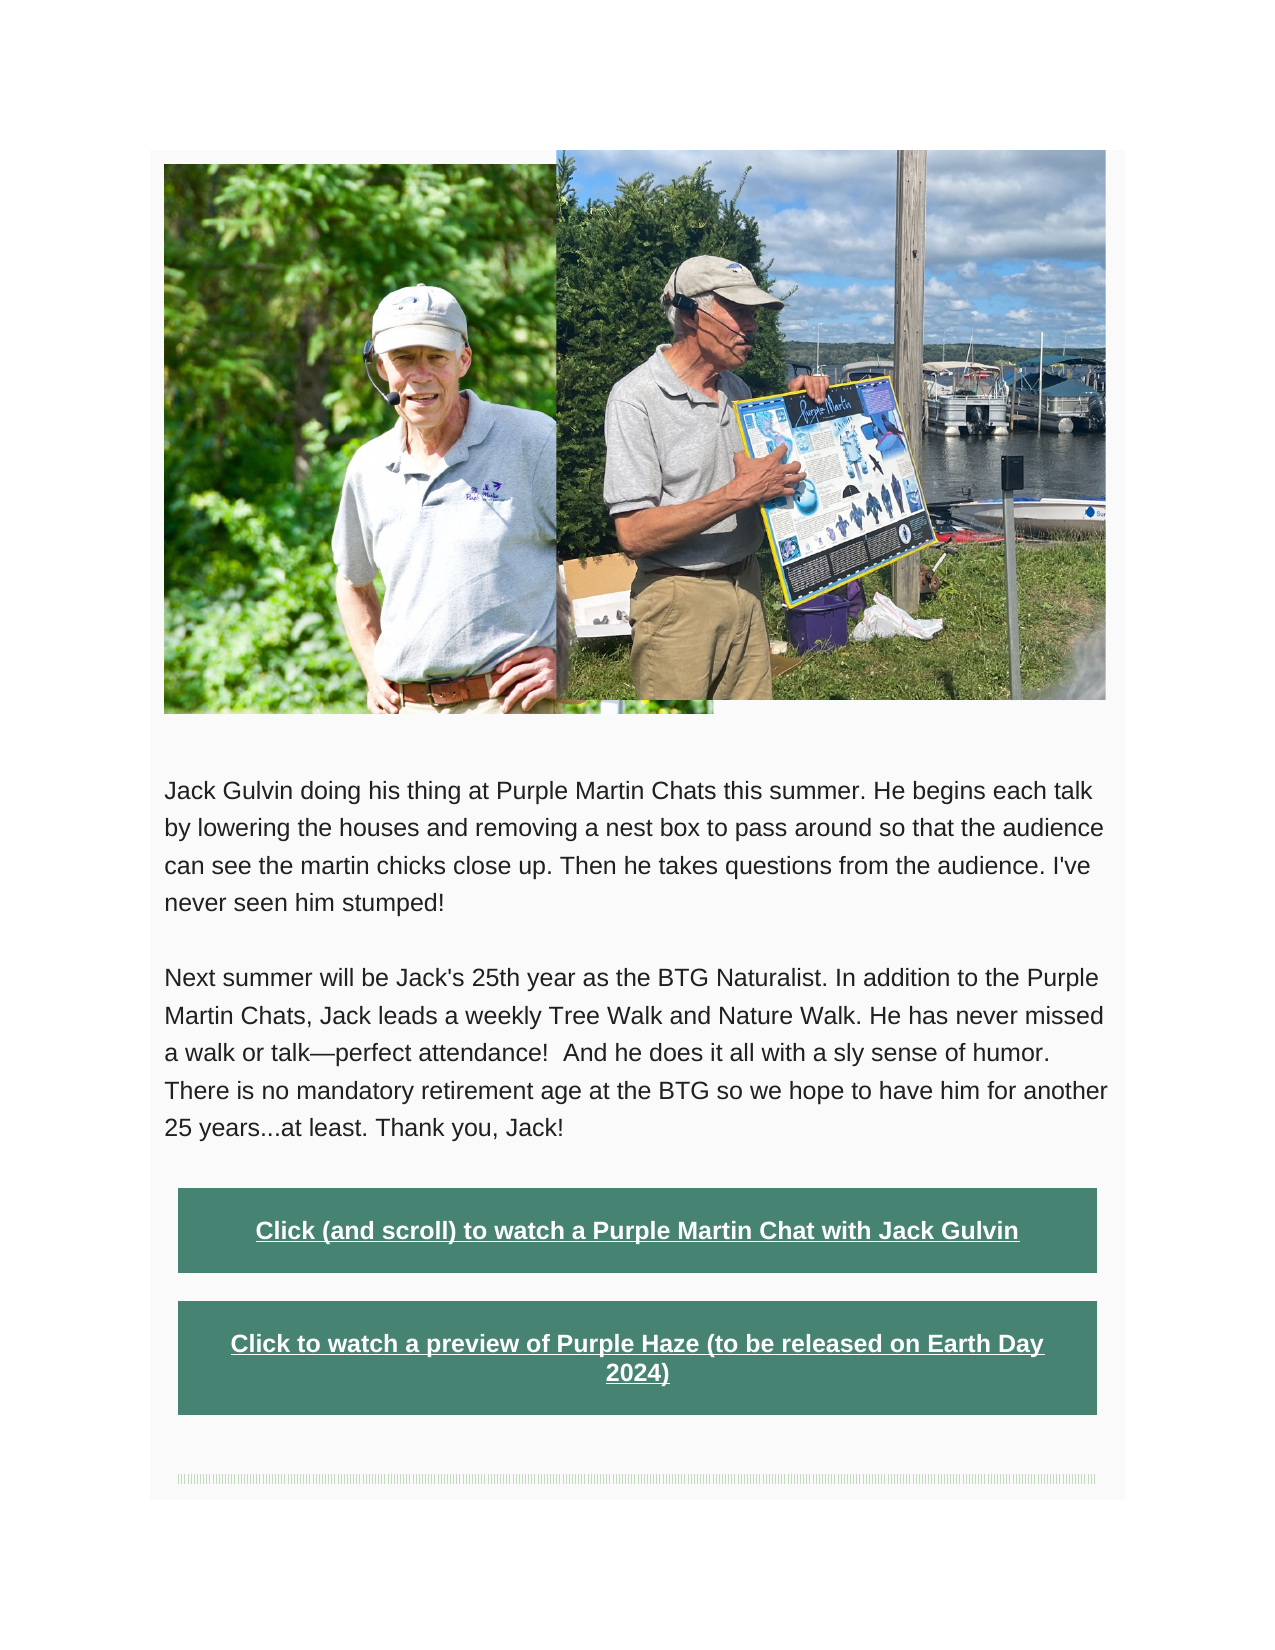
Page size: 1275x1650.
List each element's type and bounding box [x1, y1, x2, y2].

picture [164, 150, 1106, 714]
table_header [150, 150, 1125, 1500]
